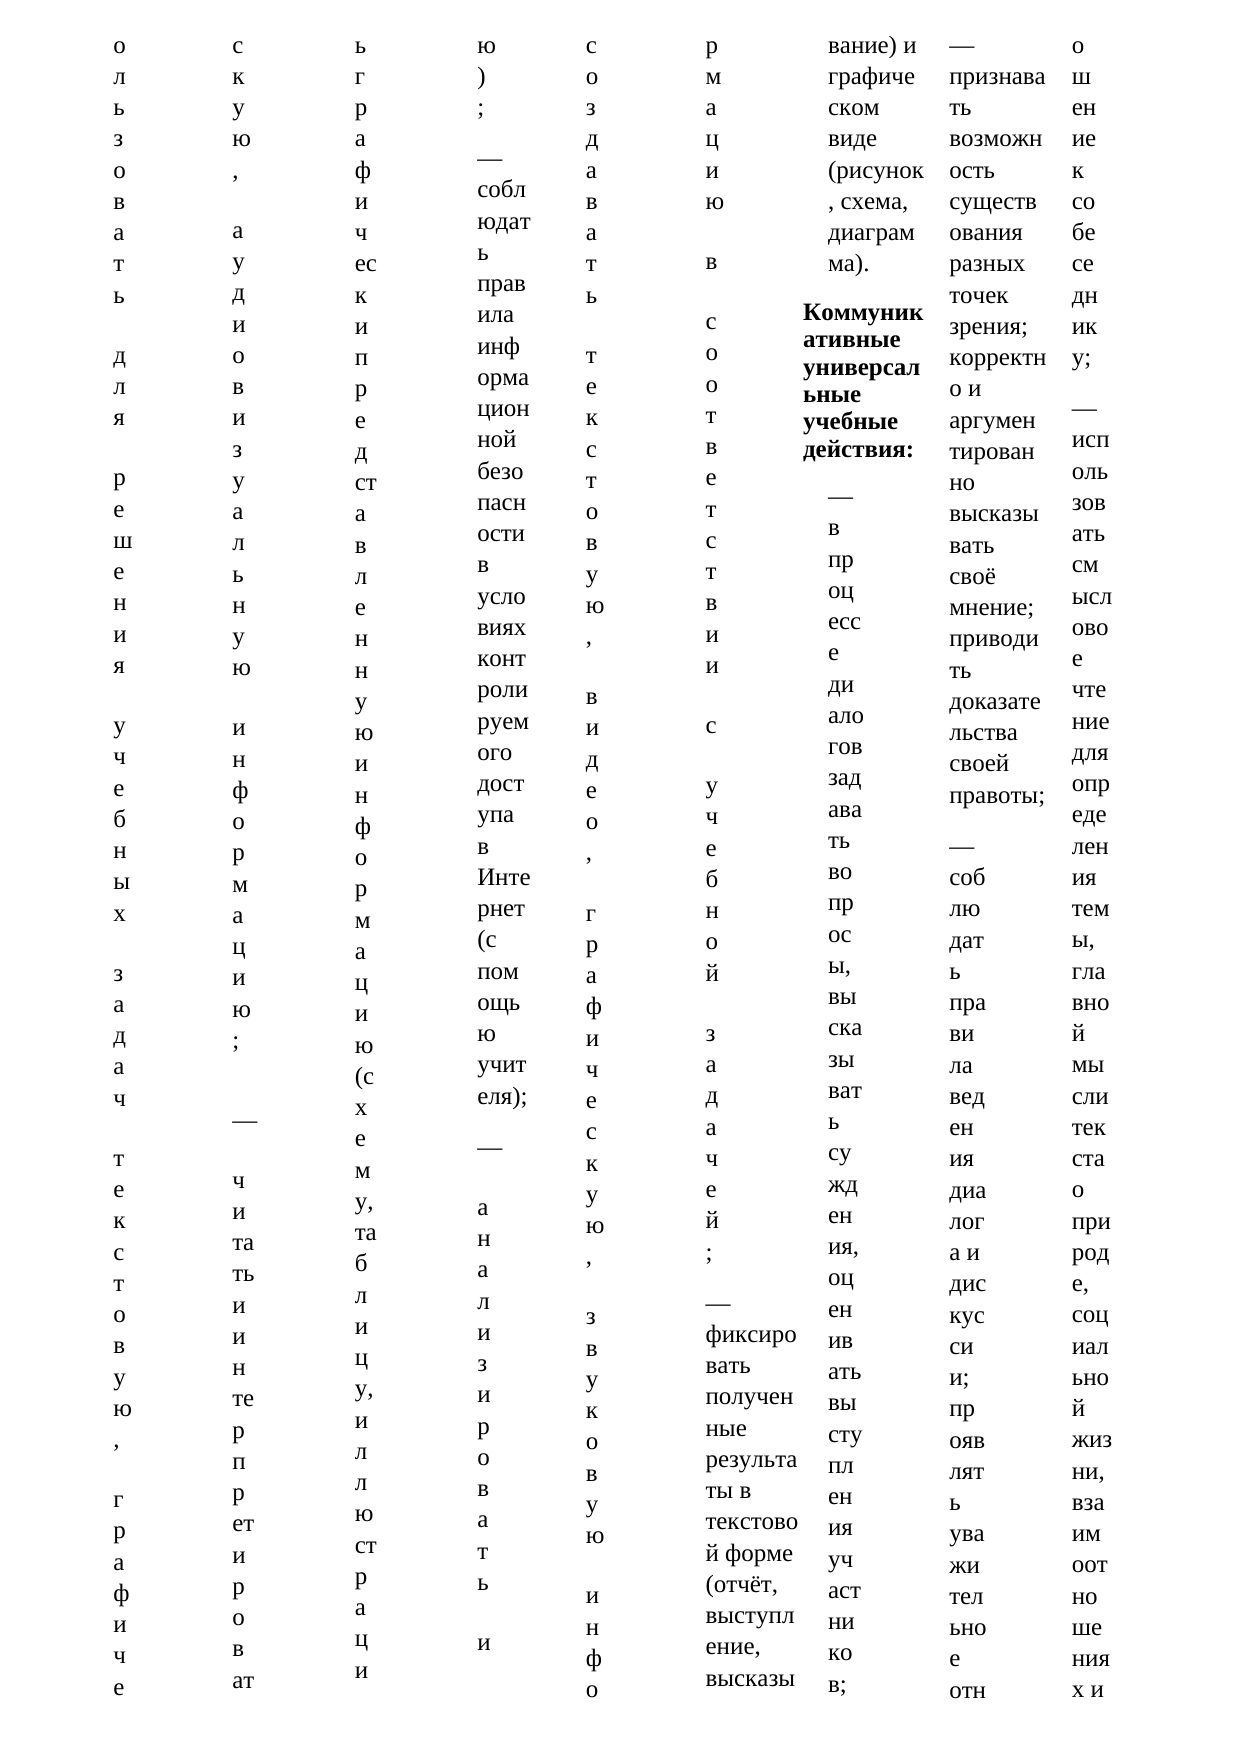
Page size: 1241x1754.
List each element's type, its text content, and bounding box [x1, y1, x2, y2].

text — читать и интерпретировать графически представленную информацию (схему, таблицу, иллюстрацию); [354, 30, 377, 1683]
text — в процессе диалогов задавать вопросы, высказывать суждения, оценивать выступления участников; [828, 481, 864, 1697]
text — соблюдать правила ведения диалога и дискуссии; проявлять уважительное отношение к собеседнику; [1072, 30, 1098, 371]
text — признавать возможность существования разных точек зрения; корректно и аргументированно высказывать своё мнение; приводить доказательства своей правоты; [949, 30, 1047, 808]
text Коммуникативные универсальные учебные действия: [803, 298, 924, 463]
text — соблюдать правила информационной безопасности в условиях контролируемого доступа в Интернет (с помощью учителя); [477, 143, 531, 1109]
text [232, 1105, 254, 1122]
text — использовать смысловое чтение для определения темы, главной мысли текста о природе, социальной жизни, взаимоотношениях и поступках людей; [1072, 393, 1113, 1703]
text — фиксировать полученные результаты в текстовой форме (отчёт, выступление, высказывание) и графическом виде (рисунок, схема, диаграмма). [705, 1288, 803, 1691]
text — соблюдать правила ведения диалога и дискуссии; проявлять уважительное отношение к собеседнику; [949, 831, 987, 1703]
text — фиксировать полученные результаты в текстовой форме (отчёт, выступление, высказывание) и графическом виде (рисунок, схема, диаграмма). [828, 30, 924, 277]
text — читать и интерпретировать графически представленную информацию (схему, таблицу, иллюстрацию); [232, 1123, 254, 1693]
